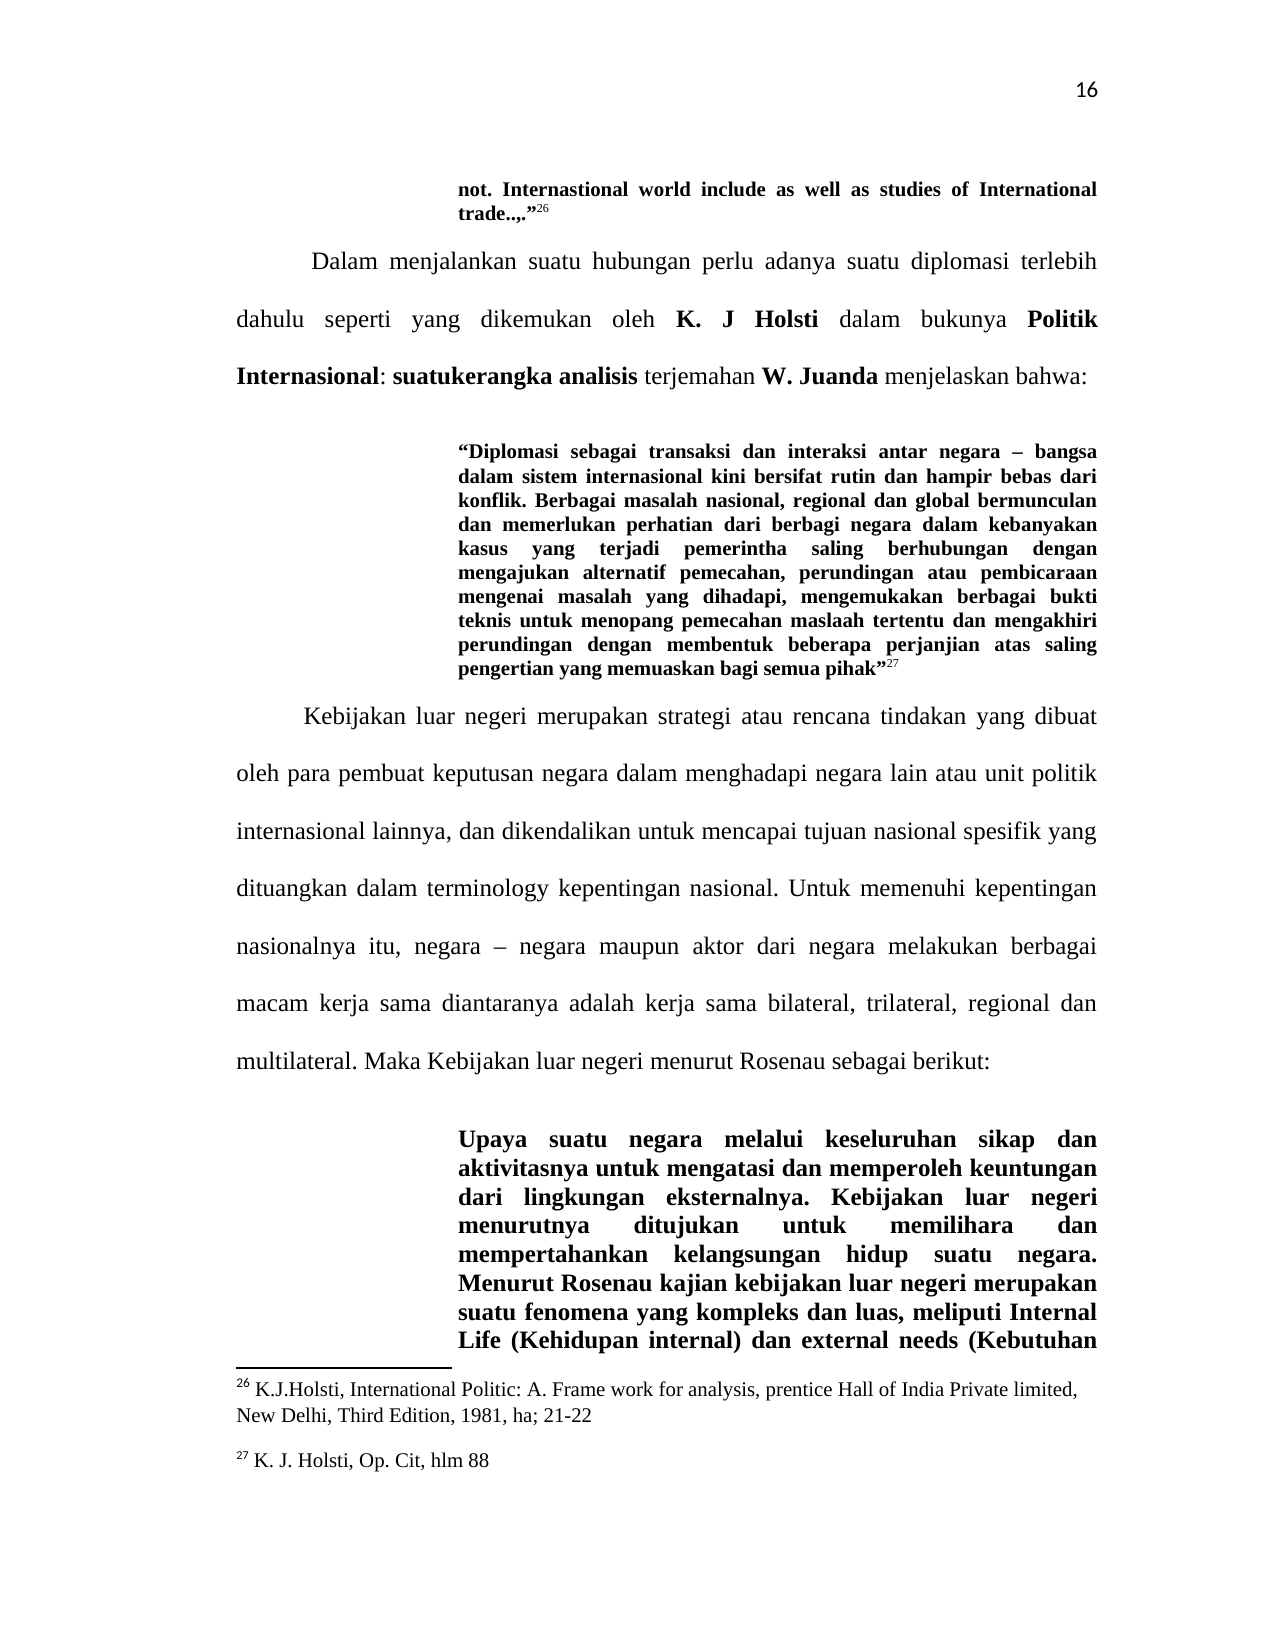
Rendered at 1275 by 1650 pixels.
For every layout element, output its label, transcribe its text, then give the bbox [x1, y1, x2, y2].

text Dalam menjalankan suatu hubungan perlu adanya suatu diplomasi terlebih dahulu seperti yang dikemukan oleh K. J Holsti dalam bukunya Politik Internasional: suatukerangka analisis terjemahan W. Juanda menjelaskan bahwa: [236, 246, 1098, 390]
text “Diplomasi sebagai transaksi dan interaksi antar negara – bangsa dalam sistem internasional kini bersifat rutin dan hampir bebas dari konflik. Berbagai masalah nasional, regional dan global bermunculan dan memerlukan perhatian dari berbagi negara dalam kebanyakan kasus yang terjadi pemerintha saling berhubungan dengan mengajukan alternatif pemecahan, perundingan atau pembicaraan mengenai masalah yang dihadapi, mengemukakan berbagai bukti teknis untuk menopang pemecahan maslaah tertentu dan mengakhiri perundingan dengan membentuk beberapa perjanjian atas saling pengertian yang memuaskan bagi semua pihak” [458, 439, 1098, 680]
text Kebijakan luar negeri merupakan strategi atau rencana tindakan yang dibuat oleh para pembuat keputusan negara dalam menghadapi negara lain atau unit politik internasional lainnya, dan dikendalikan untuk mencapai tujuan nasional spesifik yang dituangkan dalam terminology kepentingan nasional. Untuk memenuhi kepentingan nasionalnya itu, negara – negara maupun aktor dari negara melakukan berbagai macam kerja sama diantaranya adalah kerja sama bilateral, trilateral, regional dan multilateral. Maka Kebijakan luar negeri menurut Rosenau sebagai berikut: [236, 701, 1098, 1075]
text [458, 177, 1098, 225]
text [458, 1124, 1098, 1354]
